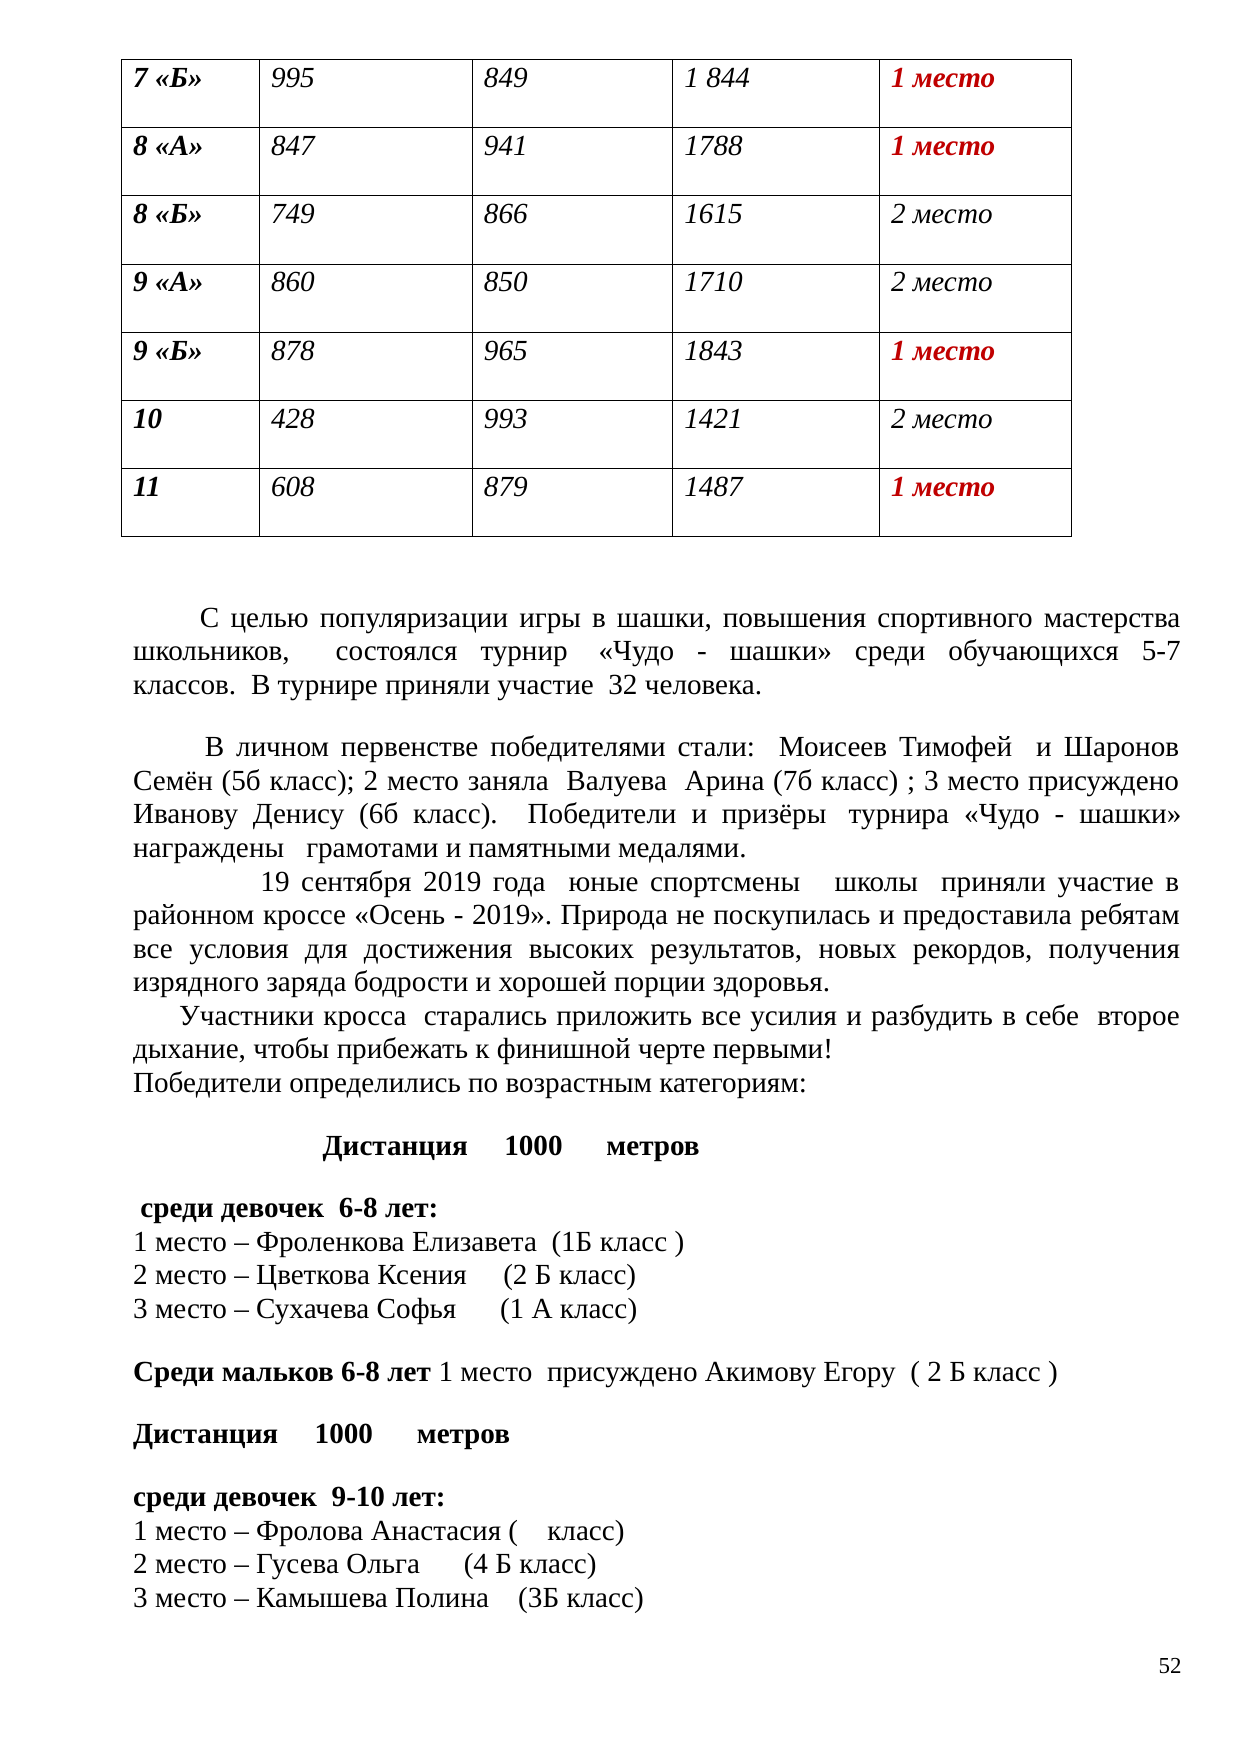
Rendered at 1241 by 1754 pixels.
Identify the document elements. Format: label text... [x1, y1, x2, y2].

table_cell 1710 [673, 265, 879, 332]
table_cell 879 [473, 469, 672, 536]
table_cell 10 [122, 401, 259, 468]
table_cell 8 «А» [122, 128, 259, 195]
table_cell 9 «А» [122, 265, 259, 332]
text среди девочек 6-8 лет: 1 место – Фроленкова Елизавета (1Б класс ) [133, 1190, 1181, 1257]
table_cell 941 [473, 128, 672, 195]
table_cell 2 место [880, 196, 1071, 263]
text 3 место – Камышева Полина (3Б класс) [133, 1580, 1181, 1613]
table_cell 1843 [673, 333, 879, 400]
table_cell 11 [122, 469, 259, 536]
table_cell 1 место [880, 469, 1071, 536]
table_cell 7 «Б» [122, 60, 259, 127]
text Участники кросса старались приложить все усилия и разбудить в себе второе дыхание, чтобы прибежать к финишной черте первыми! [133, 998, 1181, 1065]
table_cell 428 [260, 401, 472, 468]
text 3 место – Сухачева Софья (1 А класс) [133, 1291, 1181, 1324]
text 2 место – Цветкова Ксения (2 Б класс) [133, 1257, 1181, 1291]
text 2 место – Гусева Ольга (4 Б класс) [133, 1546, 1181, 1580]
table_cell 1 место [880, 60, 1071, 127]
table_cell 2 место [880, 265, 1071, 332]
text среди девочек 9-10 лет: 1 место – Фролова Анастасия ( класс) [133, 1479, 1181, 1546]
table_cell 860 [260, 265, 472, 332]
table_cell 866 [473, 196, 672, 263]
table_cell 995 [260, 60, 472, 127]
table_cell 849 [473, 60, 672, 127]
text Победители определились по возрастным категориям: [133, 1065, 1181, 1098]
table_cell 1487 [673, 469, 879, 536]
text Среди мальков 6-8 лет 1 место присуждено Акимову Егору ( 2 Б класс ) [133, 1354, 1181, 1387]
table_cell 850 [473, 265, 672, 332]
text 19 сентября 2019 года юные спортсмены школы приняли участие в районном кроссе «Осень - 2019». Природа не поскупилась и предоставила ребятам все условия для достижения высоких результатов, новых рекордов, получения изрядного заряда бодрости и хорошей порции здоровья. [133, 864, 1181, 998]
table_cell 965 [473, 333, 672, 400]
table_cell 1421 [673, 401, 879, 468]
table_cell 749 [260, 196, 472, 263]
table_cell 878 [260, 333, 472, 400]
table_cell 993 [473, 401, 672, 468]
table_cell 8 «Б» [122, 196, 259, 263]
table_cell 1 место [880, 128, 1071, 195]
table_cell 2 место [880, 401, 1071, 468]
table_cell 847 [260, 128, 472, 195]
text Дистанция 1000 метров [133, 1128, 1181, 1161]
table_cell 1 844 [673, 60, 879, 127]
table_cell 9 «Б» [122, 333, 259, 400]
table_cell 608 [260, 469, 472, 536]
table_cell 1788 [673, 128, 879, 195]
text С целью популяризации игры в шашки, повышения спортивного мастерства школьников, состоялся турнир «Чудо - шашки» среди обучающихся 5-7 классов. В турнире приняли участие 32 человека. [133, 600, 1181, 700]
table_cell 1615 [673, 196, 879, 263]
text В личном первенстве победителями стали: Моисеев Тимофей и Шаронов Семён (5б класс); 2 место заняла Валуева Арина (7б класс) ; 3 место присуждено Иванову Денису (6б класс). Победители и призёры турнира «Чудо - шашки» награждены грамотами и памятными медалями. [133, 729, 1181, 864]
text Дистанция 1000 метров [133, 1416, 1181, 1450]
table_cell 1 место [880, 333, 1071, 400]
